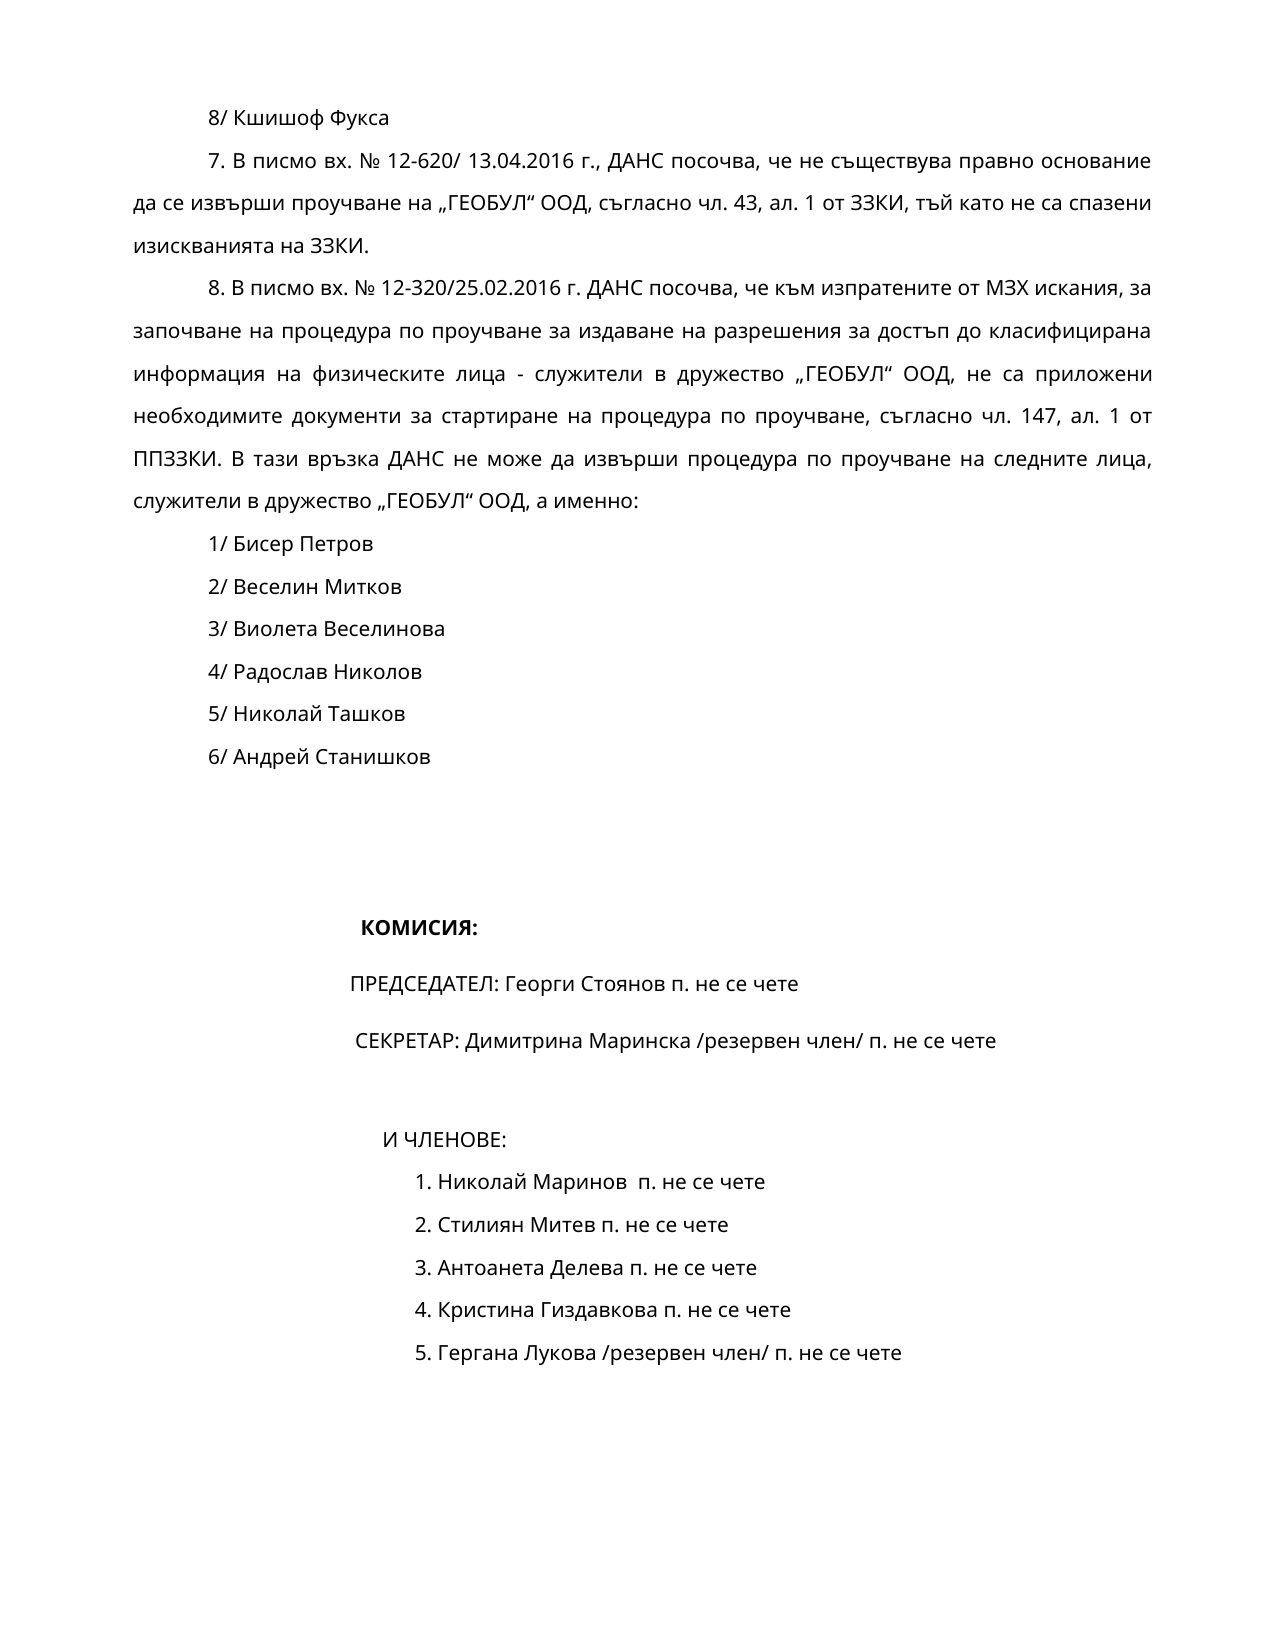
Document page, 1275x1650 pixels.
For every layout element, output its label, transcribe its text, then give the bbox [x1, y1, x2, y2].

text 3/ Виолета Веселинова [133, 614, 1153, 643]
text 2/ Веселин Митков [133, 572, 1153, 600]
text 7. В писмо вх. № 12-620/ 13.04.2016 г., ДАНС посочва, че не съществува правно основание да се извърши проучване на „ГЕОБУЛ“ ООД, съгласно чл. 43, ал. 1 от ЗЗКИ, тъй като не са спазени изискванията на ЗЗКИ. [133, 146, 1153, 259]
text 4. Кристина Гиздавкова п. не се чете [133, 1295, 1153, 1324]
text 4/ Радослав Николов [133, 657, 1153, 685]
text И ЧЛЕНОВЕ: [133, 1125, 1153, 1153]
text 1/ Бисер Петров [133, 529, 1153, 558]
text 5. Гергана Лукова /резервен член/ п. не се чете [133, 1338, 1153, 1366]
text КОМИСИЯ: [133, 913, 1153, 941]
text 6/ Андрей Станишков [133, 742, 1153, 771]
text СЕКРЕТАР: Димитрина Маринска /резервен член/ п. не се чете [133, 1026, 1153, 1054]
text 3. Антоанета Делева п. не се чете [133, 1253, 1153, 1281]
text 1. Николай Маринов п. не се чете [133, 1167, 1153, 1196]
text 8. В писмо вх. № 12-320/25.02.2016 г. ДАНС посочва, че към изпратените от МЗХ искания, за започване на процедура по проучване за издаване на разрешения за достъп до класифицирана информация на физическите лица - служители в дружество „ГЕОБУЛ“ ООД, не са приложени необходимите документи за стартиране на процедура по проучване, съгласно чл. 147, ал. 1 от ППЗЗКИ. В тази връзка ДАНС не може да извърши процедура по проучване на следните лица, служители в дружество „ГЕОБУЛ“ ООД, а именно: [133, 273, 1153, 515]
text 5/ Николай Ташков [133, 699, 1153, 728]
text 2. Стилиян Митев п. не се чете [133, 1210, 1153, 1238]
text 8/ Кшишоф Фукса [133, 103, 1153, 132]
text ПРЕДСЕДАТЕЛ: Георги Стоянов п. не се чете [133, 969, 1153, 998]
